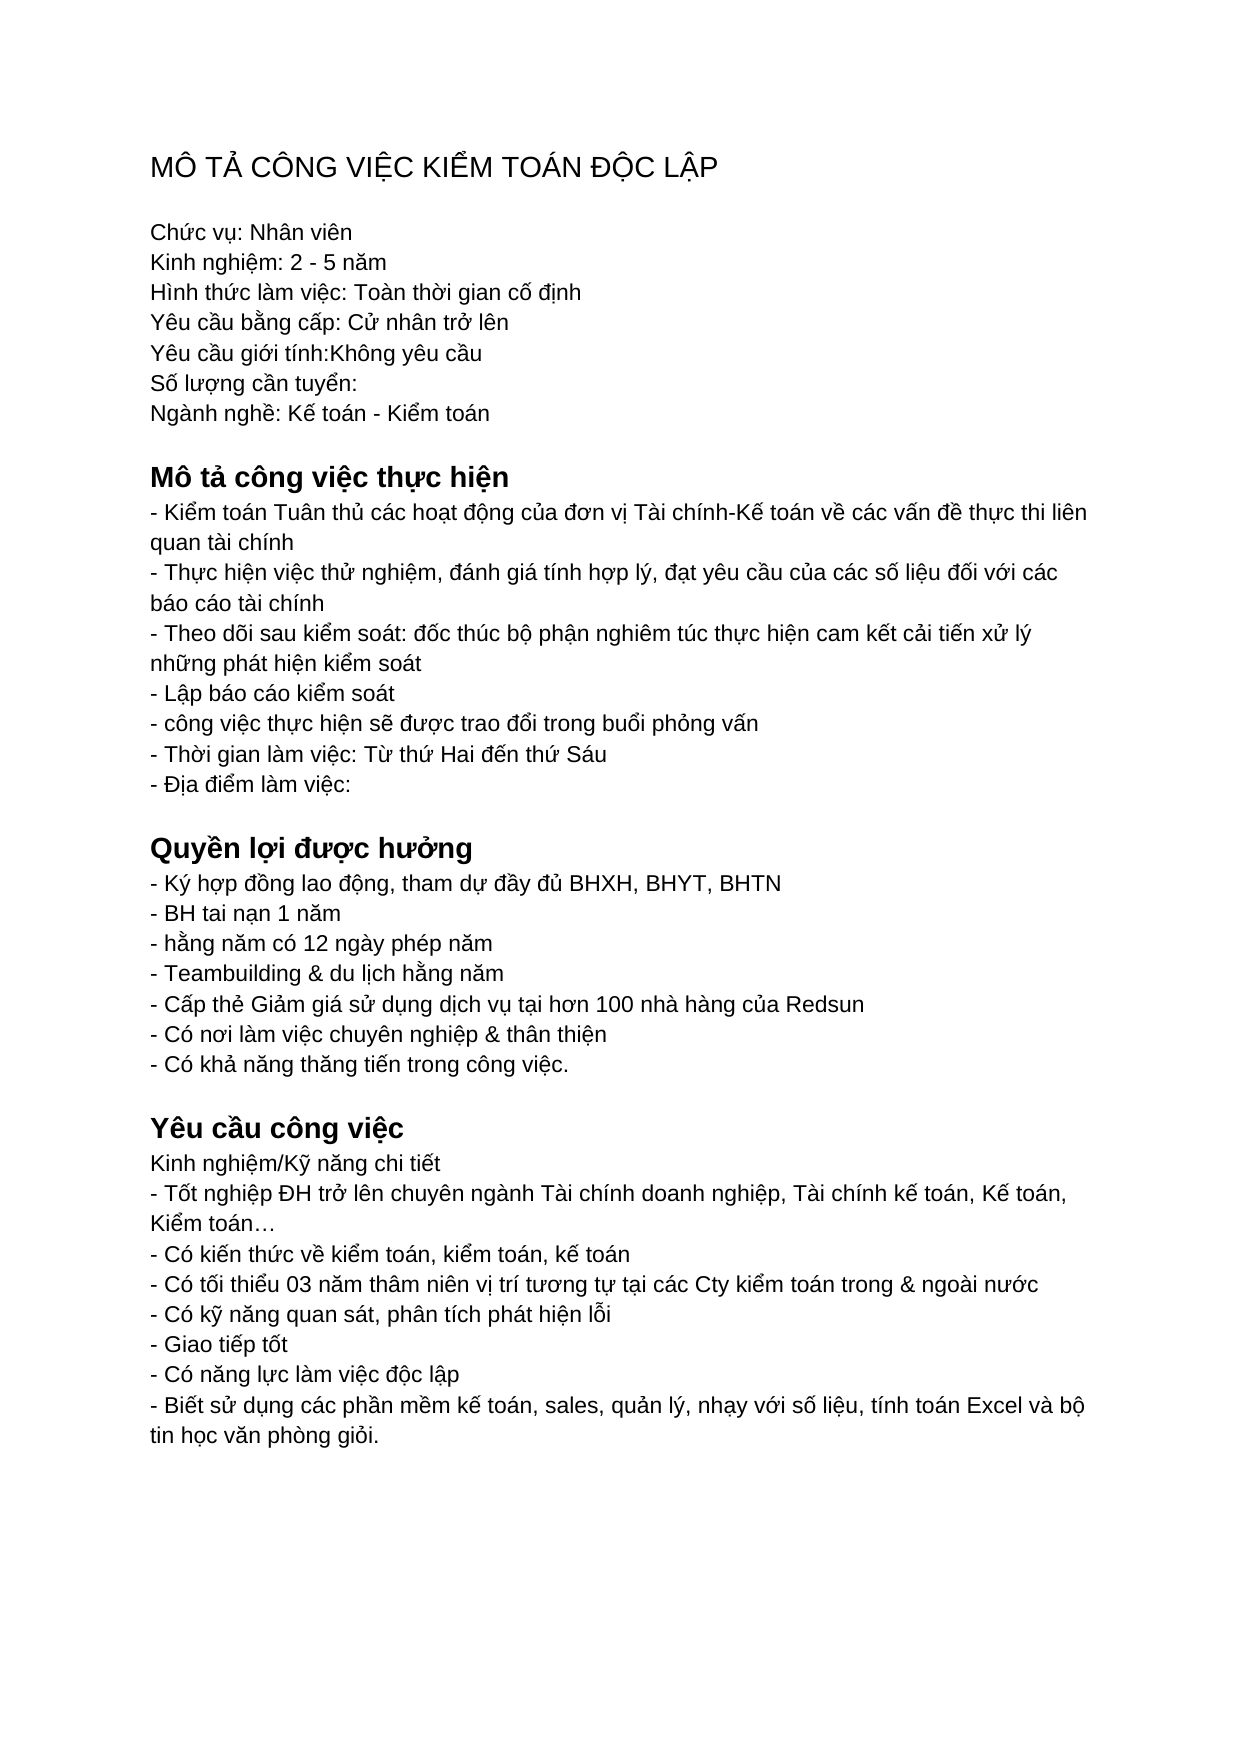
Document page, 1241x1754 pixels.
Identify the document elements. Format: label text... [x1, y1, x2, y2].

text - Có kiến thức về kiểm toán, kiểm toán, kế toán [150, 1241, 1090, 1267]
text - Teambuilding & du lịch hằng năm [150, 960, 1090, 987]
text Chức vụ: Nhân viên [150, 219, 1090, 245]
text - Có kỹ năng quan sát, phân tích phát hiện lỗi [150, 1301, 1090, 1327]
text - Ký hợp đồng lao động, tham dự đầy đủ BHXH, BHYT, BHTN [150, 870, 1090, 896]
text - Địa điểm làm việc: [150, 771, 1090, 797]
text - Có nơi làm việc chuyên nghiệp & thân thiện [150, 1021, 1090, 1047]
text - Giao tiếp tốt [150, 1331, 1090, 1358]
text Hình thức làm việc: Toàn thời gian cố định [150, 279, 1090, 306]
text - Biết sử dụng các phần mềm kế toán, sales, quản lý, nhạy với số liệu, tính toán Excel và bộ tin học văn phòng giỏi. [150, 1392, 1090, 1448]
text - Có năng lực làm việc độc lập [150, 1361, 1090, 1388]
text - Có tối thiểu 03 năm thâm niên vị trí tương tự tại các Cty kiểm toán trong & ngoài nước [150, 1271, 1090, 1297]
text - Có khả năng thăng tiến trong công việc. [150, 1051, 1090, 1077]
text - Cấp thẻ Giảm giá sử dụng dịch vụ tại hơn 100 nhà hàng của Redsun [150, 991, 1090, 1017]
text Quyền lợi được hưởng [150, 831, 1090, 865]
text Yêu cầu công việc [150, 1111, 1090, 1145]
text - Kiểm toán Tuân thủ các hoạt động của đơn vị Tài chính-Kế toán về các vấn đề thực thi liên quan tài chính [150, 499, 1090, 556]
text - Thời gian làm việc: Từ thứ Hai đến thứ Sáu [150, 741, 1090, 767]
text Yêu cầu giới tính:Không yêu cầu [150, 339, 1090, 366]
text Kinh nghiệm/Kỹ năng chi tiết [150, 1150, 1090, 1176]
text - Theo dõi sau kiểm soát: đốc thúc bộ phận nghiêm túc thực hiện cam kết cải tiến xử lý những phát hiện kiểm soát [150, 620, 1090, 676]
text - BH tai nạn 1 năm [150, 900, 1090, 926]
text MÔ TẢ CÔNG VIỆC KIỂM TOÁN ĐỘC LẬP [150, 150, 1090, 183]
text Ngành nghề: Kế toán - Kiểm toán [150, 400, 1090, 426]
text - Tốt nghiệp ĐH trở lên chuyên ngành Tài chính doanh nghiệp, Tài chính kế toán, Kế toán, Kiểm toán… [150, 1180, 1090, 1237]
text Yêu cầu bằng cấp: Cử nhân trở lên [150, 309, 1090, 336]
text - Lập báo cáo kiểm soát [150, 680, 1090, 707]
text - Thực hiện việc thử nghiệm, đánh giá tính hợp lý, đạt yêu cầu của các số liệu đối với các báo cáo tài chính [150, 559, 1090, 616]
text - công việc thực hiện sẽ được trao đổi trong buổi phỏng vấn [150, 710, 1090, 737]
text Kinh nghiệm: 2 - 5 năm [150, 249, 1090, 275]
text Mô tả công việc thực hiện [150, 460, 1090, 494]
text Số lượng cần tuyển: [150, 370, 1090, 396]
text - hằng năm có 12 ngày phép năm [150, 930, 1090, 957]
